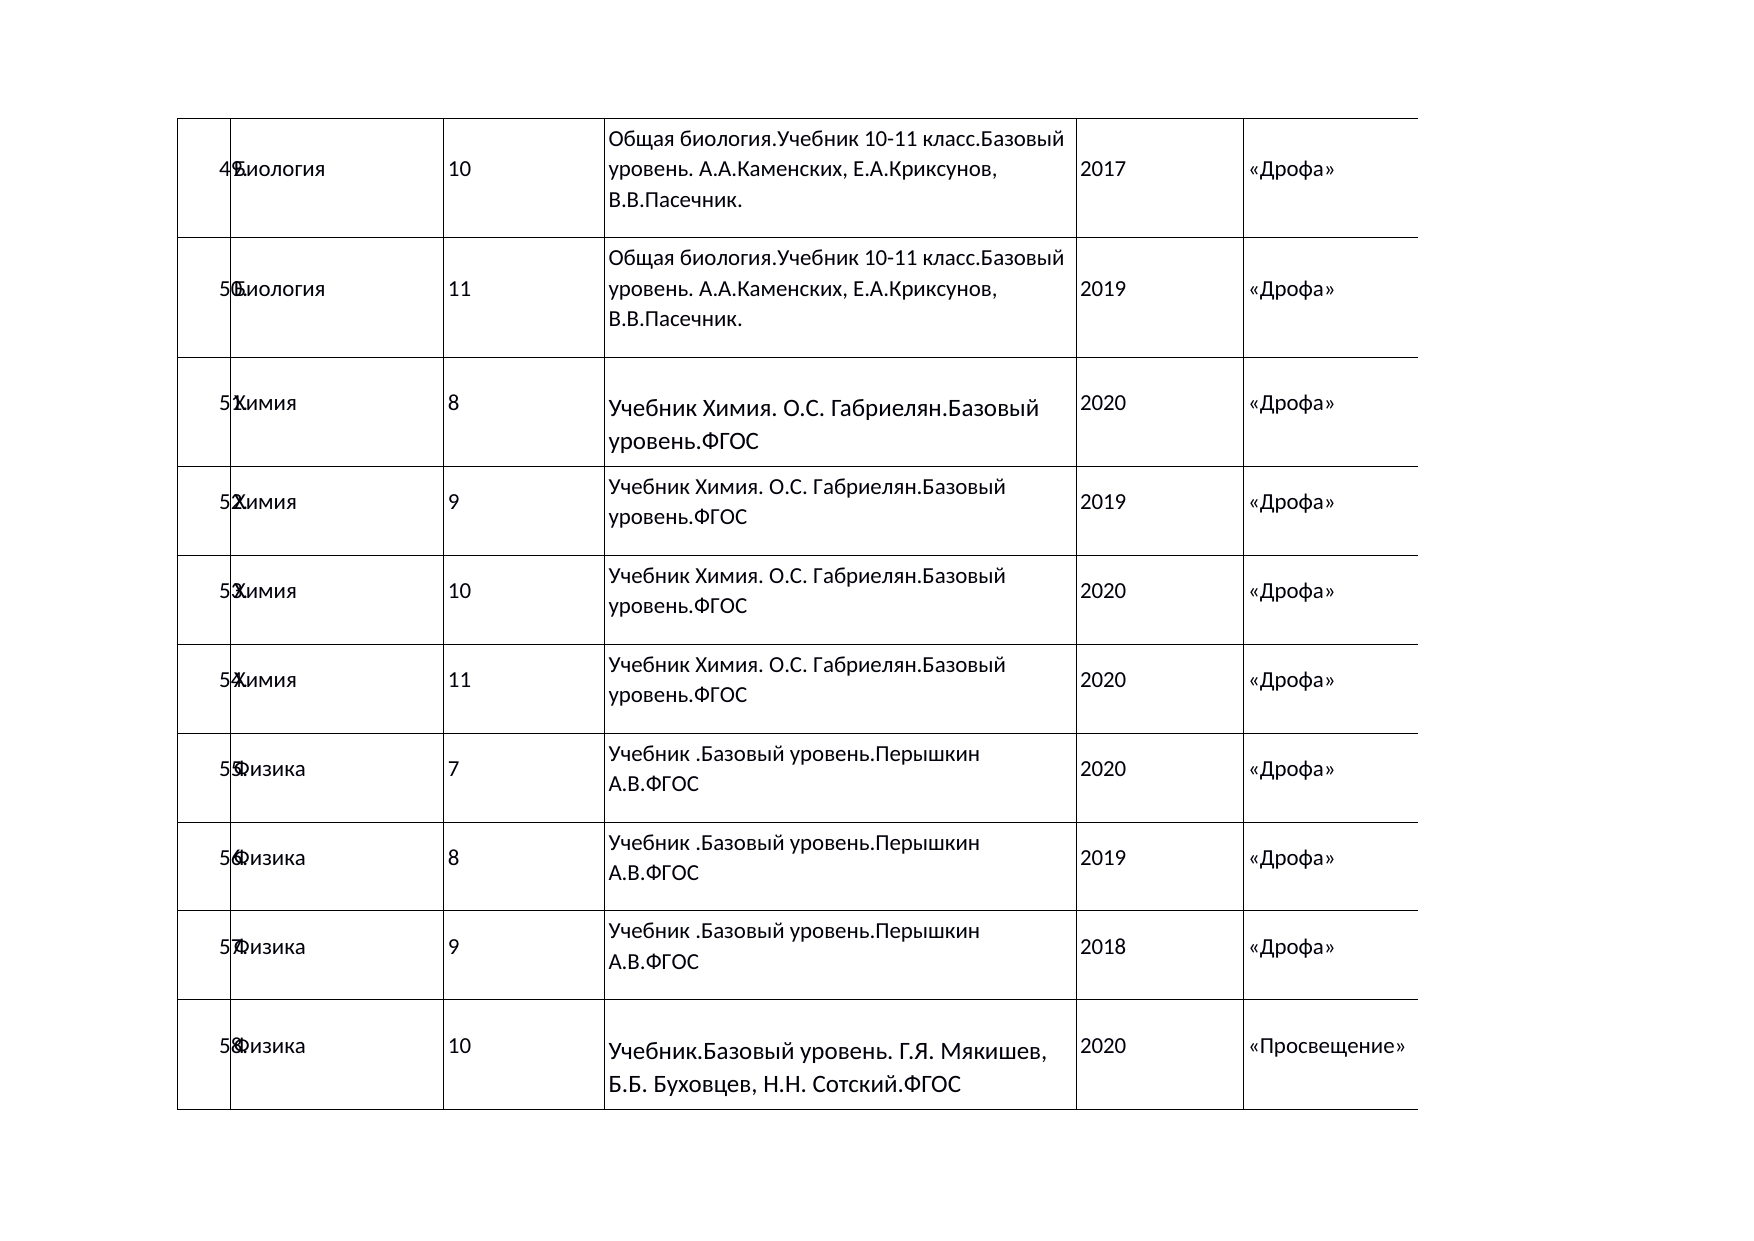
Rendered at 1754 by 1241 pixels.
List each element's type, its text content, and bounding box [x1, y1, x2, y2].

table_cell 2020 [1077, 734, 1243, 821]
table_cell Химия [231, 556, 443, 643]
table_cell «Просвещение» [1244, 1000, 1417, 1108]
table_cell [178, 645, 230, 732]
table_cell 2017 [1077, 119, 1243, 237]
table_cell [605, 1000, 1076, 1108]
table_cell 10 [444, 1000, 604, 1108]
table_cell [178, 734, 230, 821]
table_cell 10 [444, 556, 604, 643]
table_cell 2020 [1077, 358, 1243, 466]
table_cell «Дрофа» [1244, 823, 1417, 910]
table_cell 9 [444, 467, 604, 554]
table_cell [178, 1000, 230, 1108]
table_cell Химия [231, 645, 443, 732]
table_cell Учебник Химия. О.С. Габриелян.Базовый уровень.ФГОС [605, 467, 1076, 554]
table_cell [178, 823, 230, 910]
table_cell 9 [444, 911, 604, 999]
table_cell «Дрофа» [1244, 645, 1417, 732]
table_cell 7 [444, 734, 604, 821]
table_cell «Дрофа» [1244, 734, 1417, 821]
table_cell Общая биология.Учебник 10-11 класс.Базовый уровень. А.А.Каменских, Е.А.Криксунов, В.В.Пасечник. [605, 238, 1076, 356]
table_cell 10 [444, 119, 604, 237]
table_cell Учебник Химия. О.С. Габриелян.Базовый уровень.ФГОС [605, 556, 1076, 643]
table_cell [178, 467, 230, 554]
table_cell 2019 [1077, 238, 1243, 356]
table_cell «Дрофа» [1244, 119, 1417, 237]
table_cell Физика [231, 823, 443, 910]
table_cell 11 [444, 238, 604, 356]
table_cell 2019 [1077, 823, 1243, 910]
table_cell Биология [231, 119, 443, 237]
table_cell [178, 556, 230, 643]
table_cell Учебник .Базовый уровень.Перышкин А.В.ФГОС [605, 823, 1076, 910]
table_cell Общая биология.Учебник 10-11 класс.Базовый уровень. А.А.Каменских, Е.А.Криксунов, В.В.Пасечник. [605, 119, 1076, 237]
table_cell «Дрофа» [1244, 467, 1417, 554]
table_cell 2020 [1077, 645, 1243, 732]
table_cell Биология [231, 238, 443, 356]
table_cell Учебник .Базовый уровень.Перышкин А.В.ФГОС [605, 911, 1076, 999]
table_cell Физика [231, 734, 443, 821]
table_cell «Дрофа» [1244, 911, 1417, 999]
table_cell «Дрофа» [1244, 556, 1417, 643]
table_cell Химия [231, 467, 443, 554]
table_cell Физика [231, 911, 443, 999]
table_cell Учебник Химия. О.С. Габриелян.Базовый уровень.ФГОС [605, 645, 1076, 732]
table_cell [178, 238, 230, 356]
table_cell Учебник Химия. О.С. Габриелян.Базовый уровень.ФГОС [605, 358, 1076, 466]
table_cell 2020 [1077, 1000, 1243, 1108]
table_cell 8 [444, 823, 604, 910]
table_cell [178, 119, 230, 237]
table_cell [178, 911, 230, 999]
table_cell 2018 [1077, 911, 1243, 999]
table_cell [178, 358, 230, 466]
table_cell 11 [444, 645, 604, 732]
table_cell «Дрофа» [1244, 358, 1417, 466]
table_cell Учебник .Базовый уровень.Перышкин А.В.ФГОС [605, 734, 1076, 821]
table_cell 8 [444, 358, 604, 466]
table_cell «Дрофа» [1244, 238, 1417, 356]
table_cell 2019 [1077, 467, 1243, 554]
table_cell 2020 [1077, 556, 1243, 643]
table_cell Химия [231, 358, 443, 466]
table_cell Физика [231, 1000, 443, 1108]
